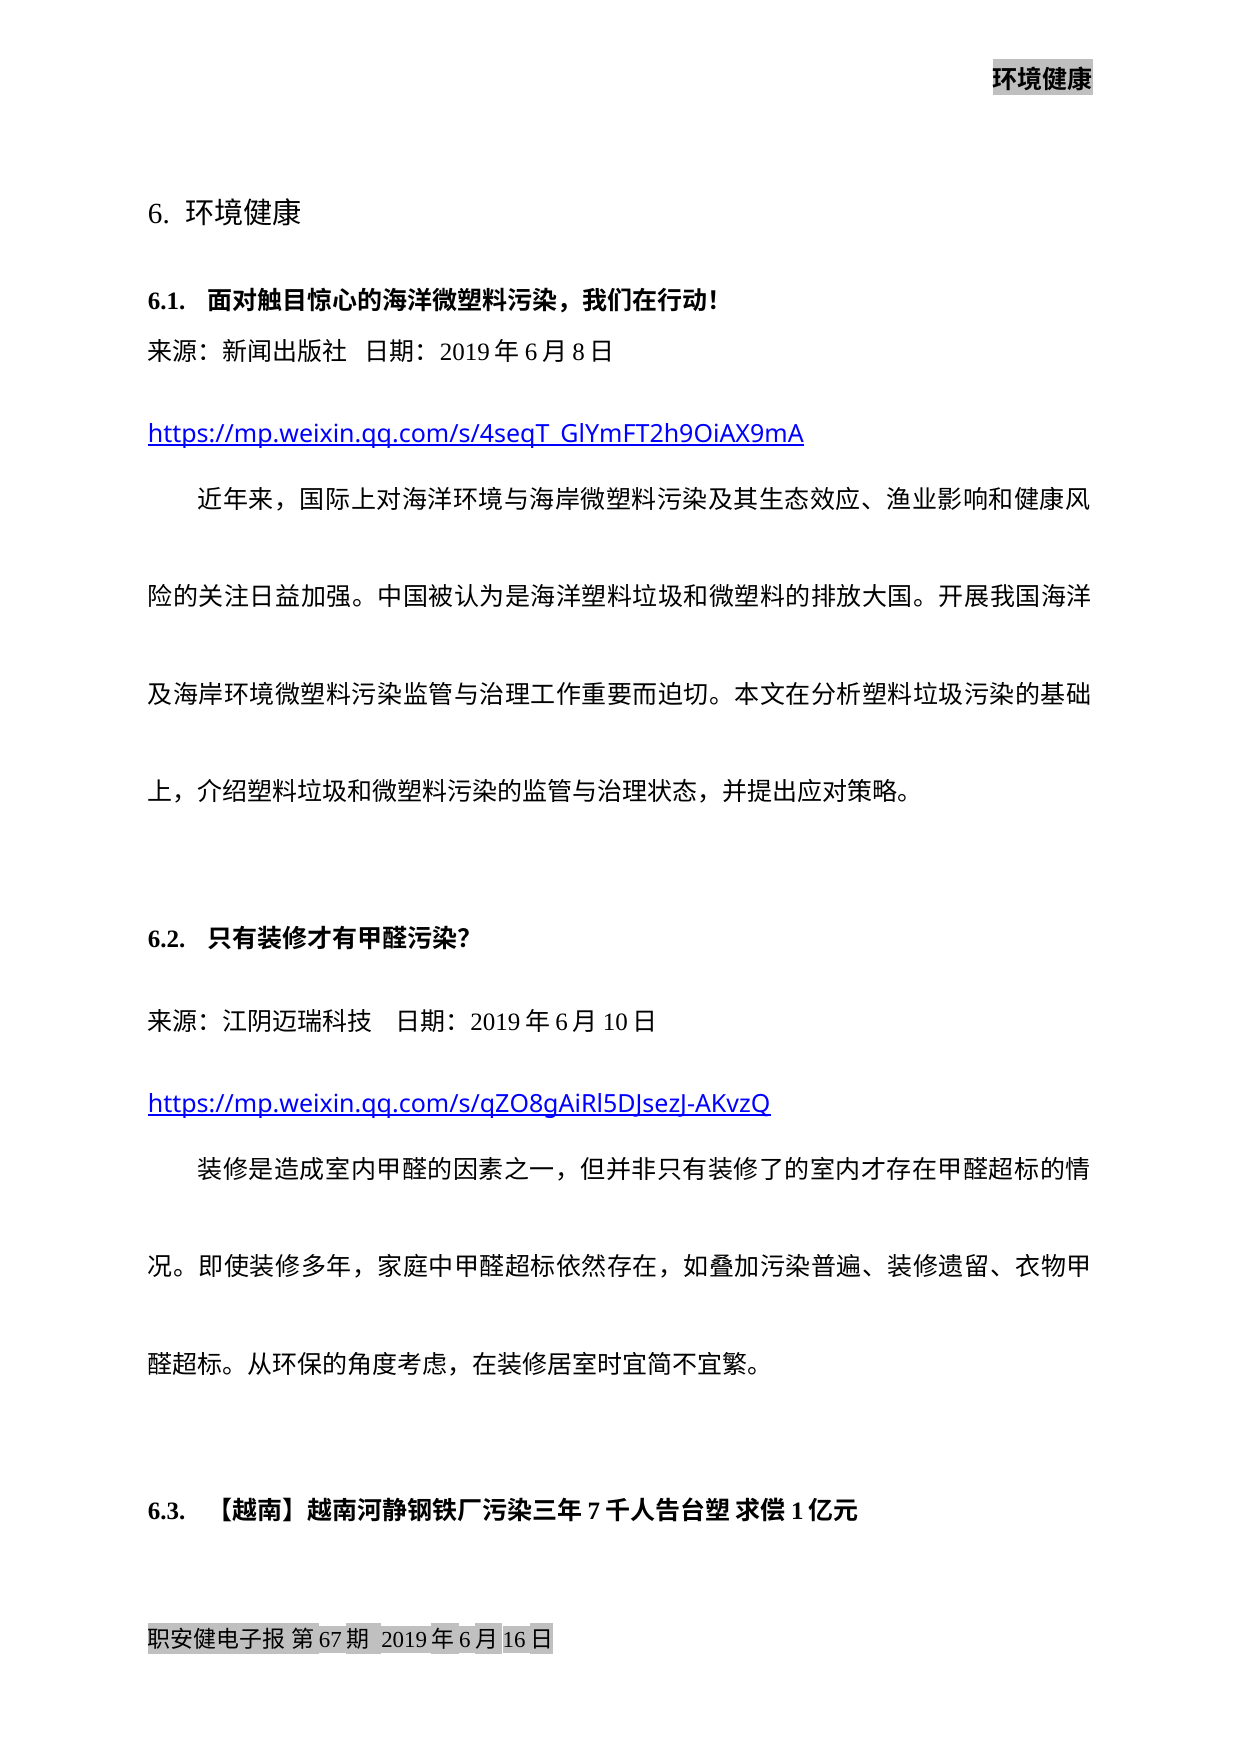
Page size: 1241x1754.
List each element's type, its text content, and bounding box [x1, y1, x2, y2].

list 【越南】越南河静钢铁厂污染三年 7千人告台塑 求偿1亿元 [148, 1476, 1092, 1541]
list 面对触目惊心的海洋微塑料污染，我们在行动！ [148, 281, 1092, 317]
text 近年来，国际上对海洋环境与海岸微塑料污染及其生态效应、渔业影响和健康风险的关注日益加强。中国被认为是海洋塑料垃圾和微塑料的排放大国。开展我国海洋及海岸环境微塑料污染监管与治理工作重要而迫切。本文在分析塑料垃圾污染的基础上，介绍塑料垃圾和微塑料污染的监管与治理状态，并提出应对策略。 [148, 465, 1092, 822]
list 只有装修才有甲醛污染？ [148, 904, 1092, 969]
text 来源：江阴迈瑞科技 日期：2019年6月10日 [148, 987, 1092, 1052]
text 来源：新闻出版社 日期：2019年6月8日 [148, 317, 1092, 382]
text 装修是造成室内甲醛的因素之一，但并非只有装修了的室内才存在甲醛超标的情况。即使装修多年，家庭中甲醛超标依然存在，如叠加污染普遍、装修遗留、衣物甲醛超标。从环保的角度考虑，在装修居室时宜简不宜繁。 [148, 1135, 1092, 1395]
list 环境健康 [148, 178, 1092, 243]
text https://mp.weixin.qq.com/s/4seqT_GlYmFT2h9OiAX9mA [148, 400, 1092, 465]
text https://mp.weixin.qq.com/s/qZO8gAiRl5DJsezJ-AKvzQ [148, 1070, 1092, 1135]
